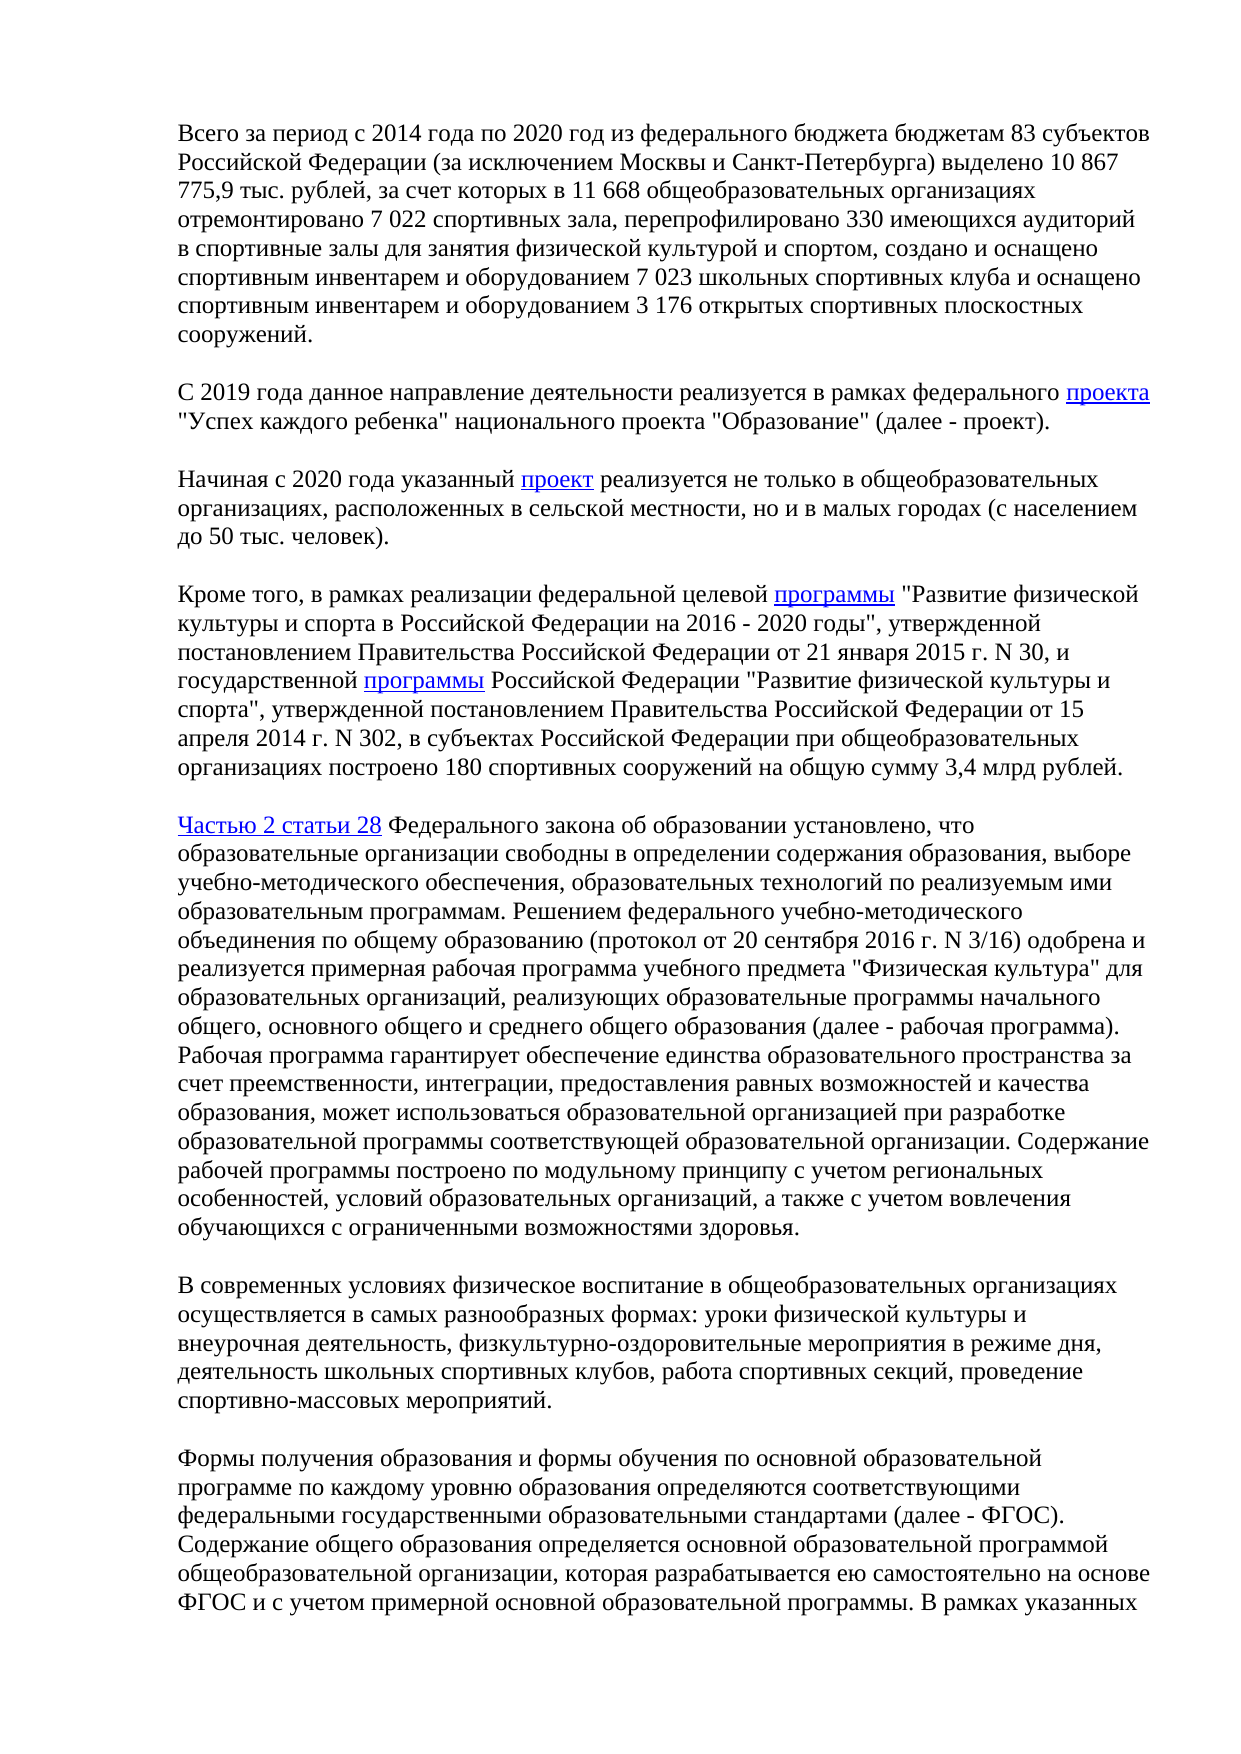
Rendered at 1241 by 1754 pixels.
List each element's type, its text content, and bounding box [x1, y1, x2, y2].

text Всего за период с 2014 года по 2020 год из федерального бюджета бюджетам 83 субъектов Российской Федерации (за исключением Москвы и Санкт-Петербурга) выделено 10 867 775,9 тыс. рублей, за счет которых в 11 668 общеобразовательных организациях отремонтировано 7 022 спортивных зала, перепрофилировано 330 имеющихся аудиторий в спортивные залы для занятия физической культурой и спортом, создано и оснащено спортивным инвентарем и оборудованием 7 023 школьных спортивных клуба и оснащено спортивным инвентарем и оборудованием 3 176 открытых спортивных плоскостных сооружений. [177, 118, 1152, 348]
text Частью 2 статьи 28 Федерального закона об образовании установлено, что образовательные организации свободны в определении содержания образования, выборе учебно-методического обеспечения, образовательных технологий по реализуемым ими образовательным программам. Решением федерального учебно-методического объединения по общему образованию (протокол от 20 сентября 2016 г. N 3/16) одобрена и реализуется примерная рабочая программа учебного предмета "Физическая культура" для образовательных организаций, реализующих образовательные программы начального общего, основного общего и среднего общего образования (далее - рабочая программа). Рабочая программа гарантирует обеспечение единства образовательного пространства за счет преемственности, интеграции, предоставления равных возможностей и качества образования, может использоваться образовательной организацией при разработке образовательной программы соответствующей образовательной организации. Содержание рабочей программы построено по модульному принципу с учетом региональных особенностей, условий образовательных организаций, а также с учетом вовлечения обучающихся с ограниченными возможностями здоровья. [177, 810, 1152, 1241]
text В современных условиях физическое воспитание в общеобразовательных организациях осуществляется в самых разнообразных формах: уроки физической культуры и внеурочная деятельность, физкультурно-оздоровительные мероприятия в режиме дня, деятельность школьных спортивных клубов, работа спортивных секций, проведение спортивно-массовых мероприятий. [177, 1270, 1152, 1414]
text Кроме того, в рамках реализации федеральной целевой программы "Развитие физической культуры и спорта в Российской Федерации на 2016 - 2020 годы", утвержденной постановлением Правительства Российской Федерации от 21 января 2015 г. N 30, и государственной программы Российской Федерации "Развитие физической культуры и спорта", утвержденной постановлением Правительства Российской Федерации от 15 апреля 2014 г. N 302, в субъектах Российской Федерации при общеобразовательных организациях построено 180 спортивных сооружений на общую сумму 3,4 млрд рублей. [177, 579, 1152, 781]
text С 2019 года данное направление деятельности реализуется в рамках федерального проекта "Успех каждого ребенка" национального проекта "Образование" (далее - проект). [177, 377, 1152, 435]
text Начиная с 2020 года указанный проект реализуется не только в общеобразовательных организациях, расположенных в сельской местности, но и в малых городах (с населением до 50 тыс. человек). [177, 464, 1152, 550]
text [177, 1443, 1152, 1616]
